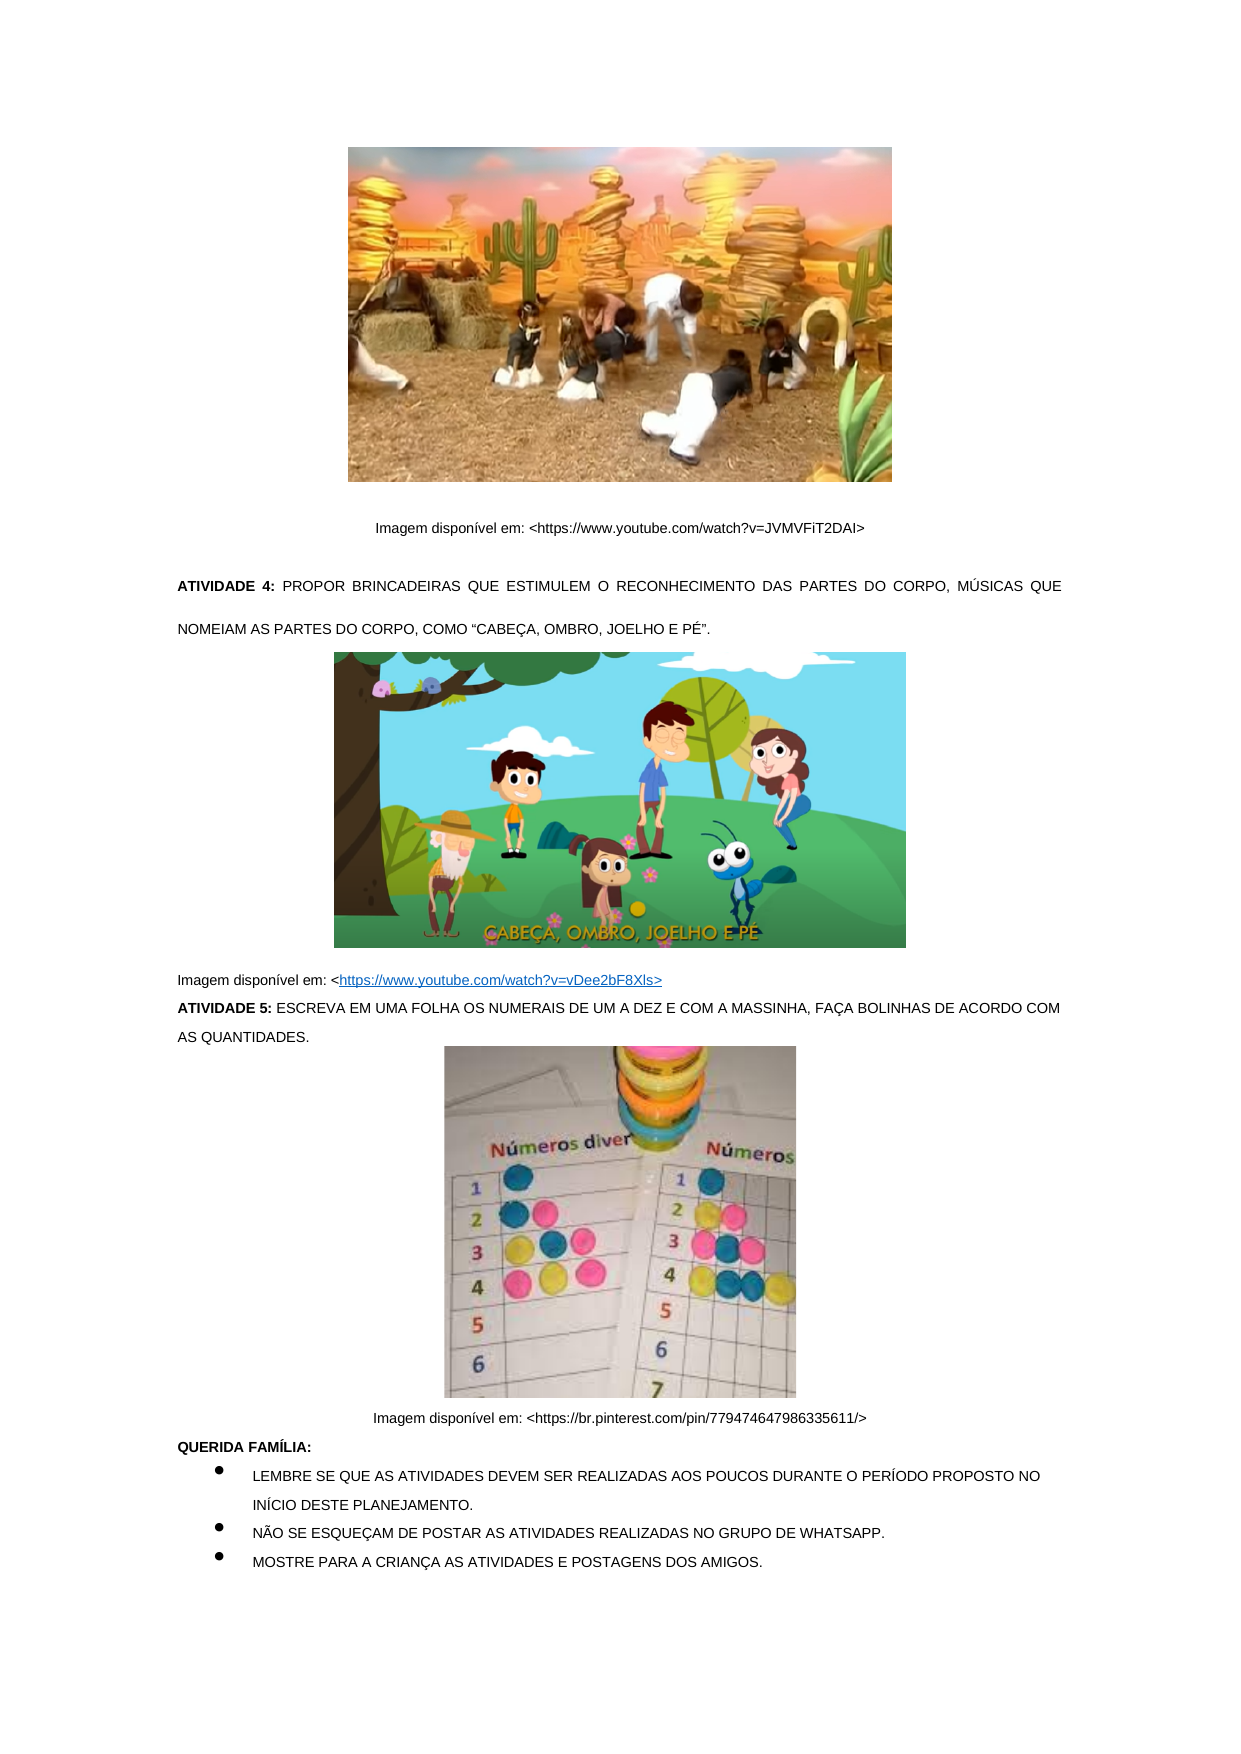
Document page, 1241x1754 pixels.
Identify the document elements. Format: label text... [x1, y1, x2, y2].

picture [334, 652, 906, 948]
picture [348, 147, 892, 482]
text Imagem disponível em: <https://www.youtube.com/watch?v=JVMVFiT2DAI> [177, 508, 1063, 537]
text QUERIDA FAMÍLIA: [177, 1427, 1063, 1456]
list LEMBRE SE QUE AS ATIVIDADES DEVEM SER REALIZADAS AOS POUCOS DURANTE O PERÍODO PROPOSTO NO INÍCIO DESTE PLANEJAMENTO. [215, 1456, 1063, 1513]
picture [444, 1046, 797, 1398]
text ATIVIDADE 4: PROPOR BRINCADEIRAS QUE ESTIMULEM O RECONHECIMENTO DAS PARTES DO CORPO, MÚSICAS QUE NOMEIAM AS PARTES DO CORPO, COMO “CABEÇA, OMBRO, JOELHO E PÉ”. [177, 566, 1063, 638]
text ATIVIDADE 5: ESCREVA EM UMA FOLHA OS NUMERAIS DE UM A DEZ E COM A MASSINHA, FAÇA BOLINHAS DE ACORDO COM AS QUANTIDADES. [177, 988, 1063, 1046]
text Imagem disponível em: <https://br.pinterest.com/pin/779474647986335611/> [177, 1398, 1063, 1427]
list NÃO SE ESQUEÇAM DE POSTAR AS ATIVIDADES REALIZADAS NO GRUPO DE WHATSAPP. [215, 1513, 1063, 1542]
text Imagem disponível em: <https://www.youtube.com/watch?v=vDee2bF8Xls> [177, 959, 1063, 988]
list MOSTRE PARA A CRIANÇA AS ATIVIDADES E POSTAGENS DOS AMIGOS. [215, 1542, 1063, 1571]
